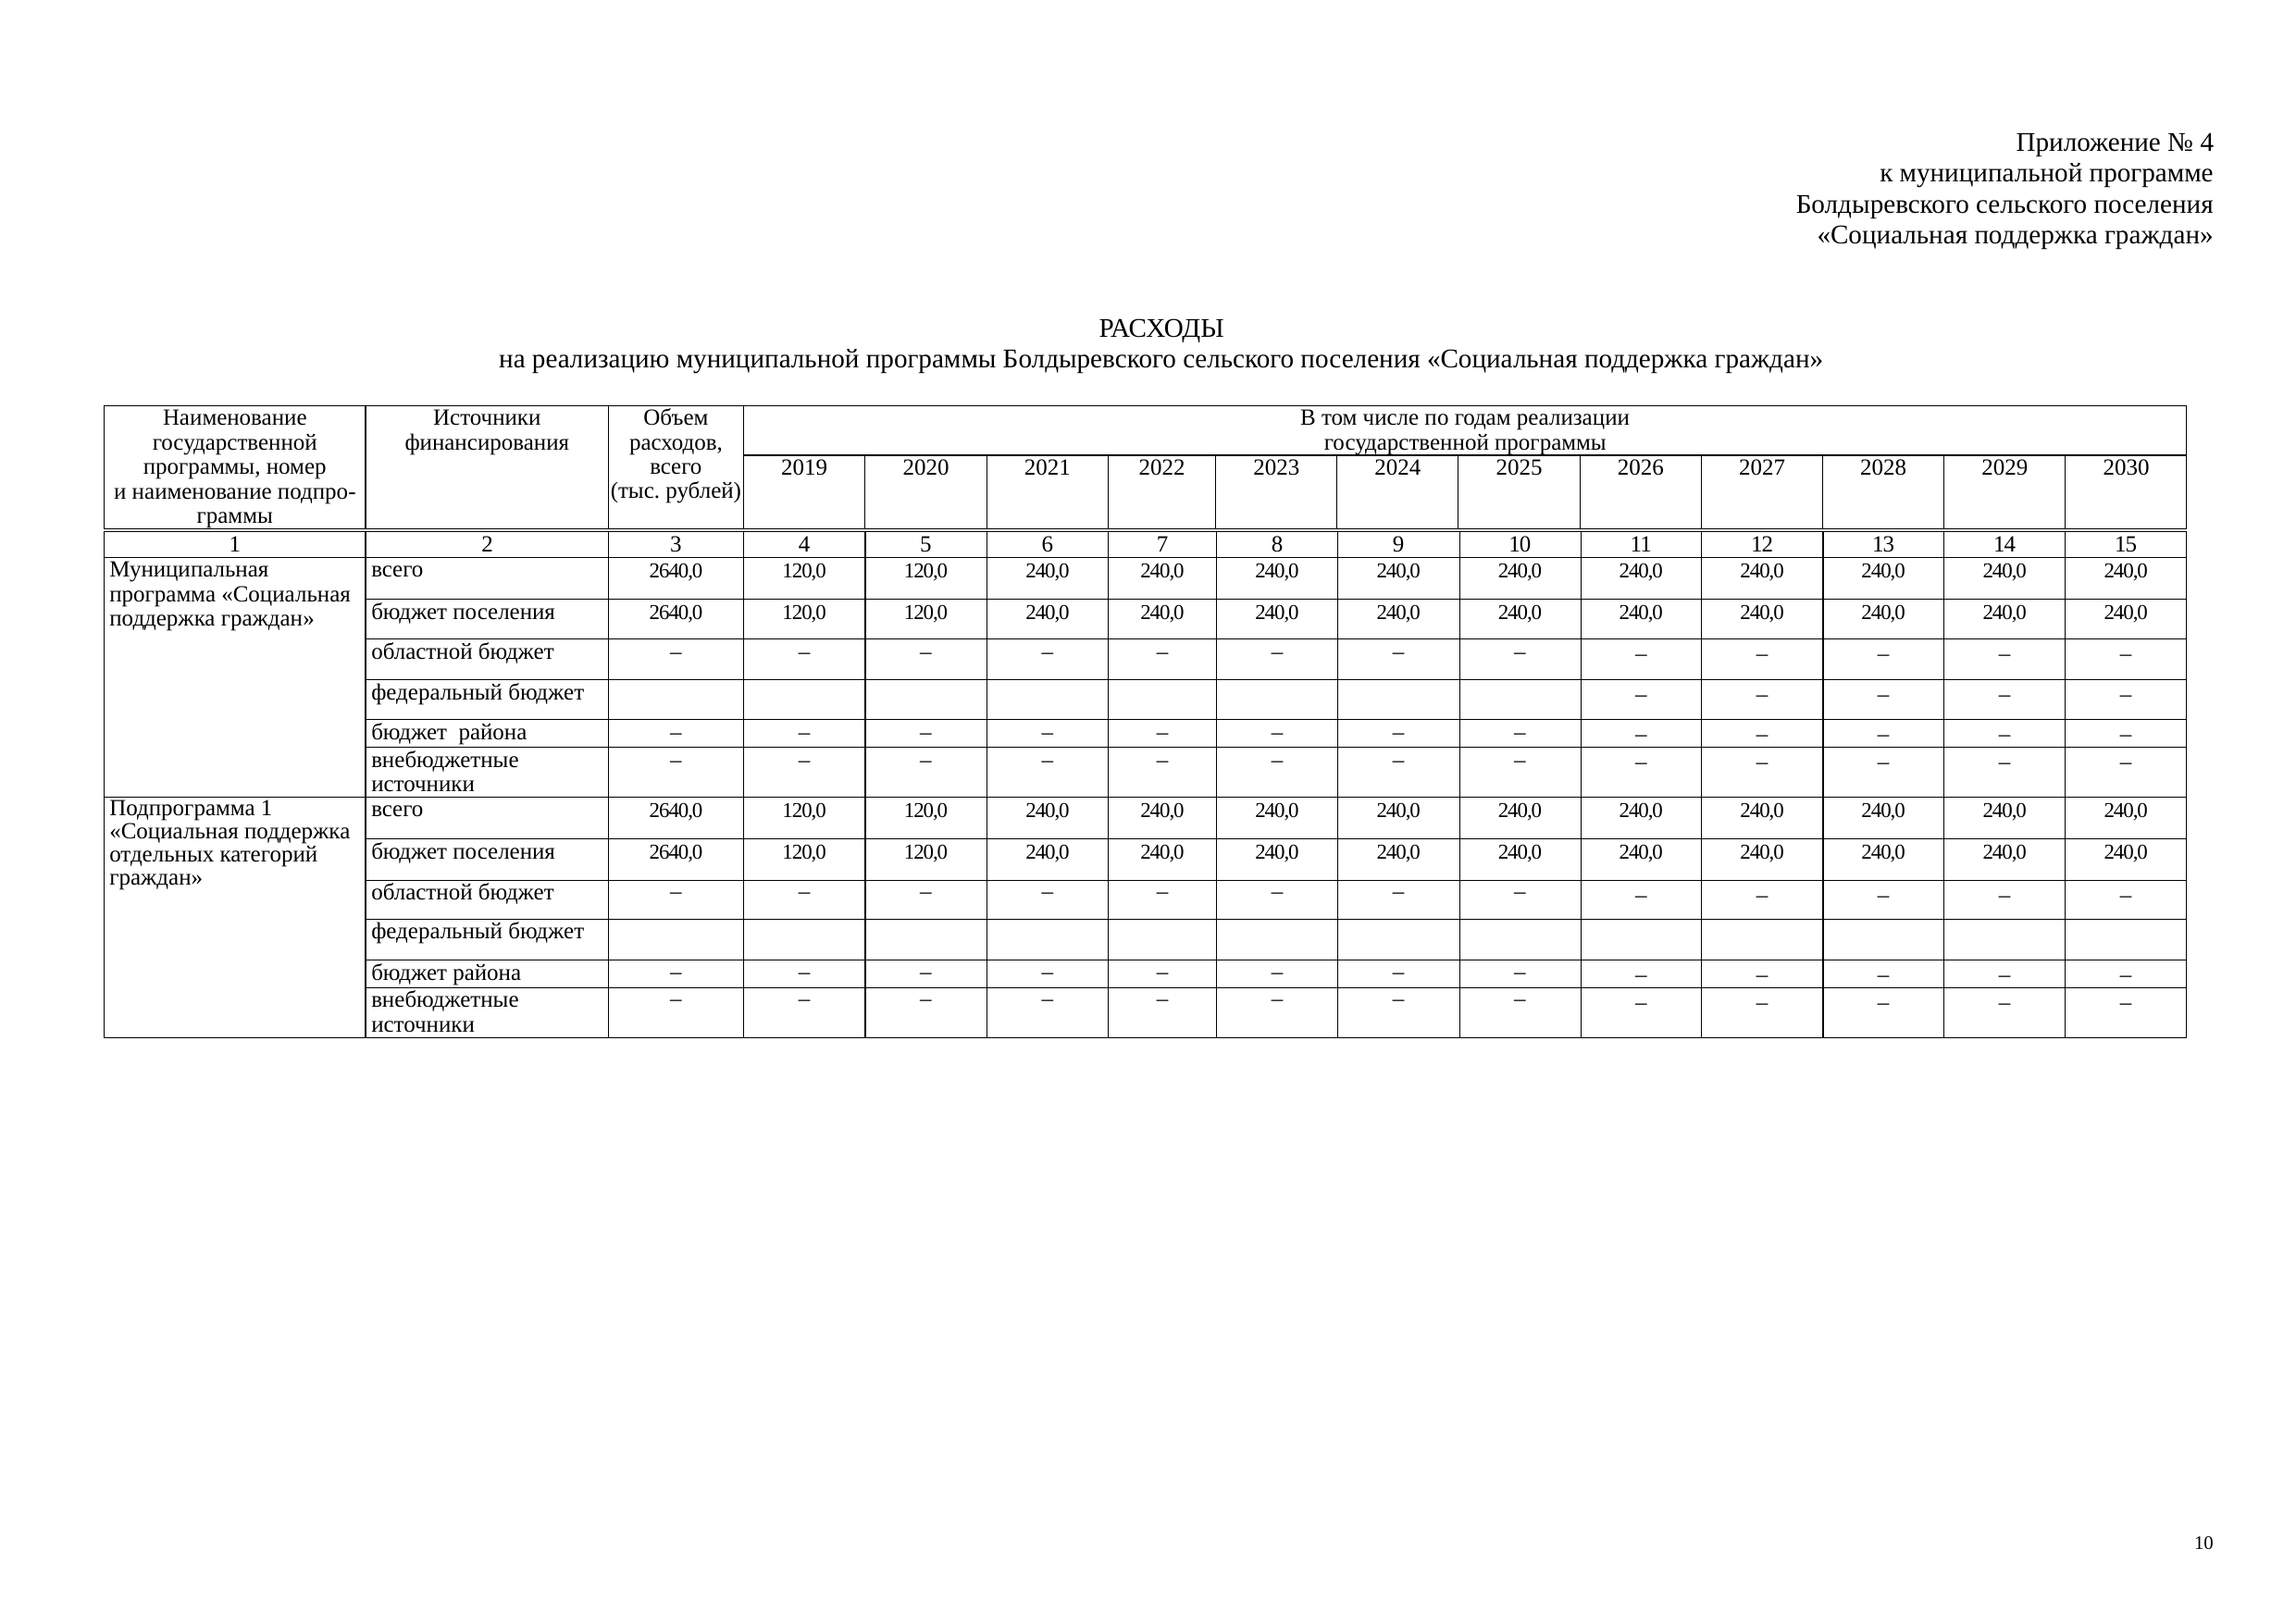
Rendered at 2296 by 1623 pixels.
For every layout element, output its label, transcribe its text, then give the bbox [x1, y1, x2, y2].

table_cell 120,0 [866, 839, 987, 880]
table_cell – [2066, 720, 2186, 747]
table_cell 240,0 [1582, 600, 1701, 638]
table_cell – [1338, 960, 1459, 987]
table_cell – [1217, 720, 1337, 747]
text Болдыревского сельского поселения «Социальная поддержка граждан» [1640, 188, 2214, 250]
table_cell [609, 920, 743, 960]
table_cell – [609, 988, 743, 1037]
table_cell – [609, 639, 743, 679]
table_cell 240,0 [2066, 558, 2186, 599]
table_cell 240,0 [1702, 558, 1822, 599]
table_cell – [1217, 639, 1337, 679]
table_header Наименование государственной программы, номер и наименование подпрограммы [105, 406, 365, 528]
table_cell – [987, 960, 1108, 987]
table_cell – [1460, 988, 1581, 1037]
table_cell [1217, 920, 1337, 960]
table_cell – [1702, 720, 1822, 747]
table_cell бюджет поселения [366, 600, 608, 638]
table_cell [2066, 920, 2186, 960]
table_cell 2023 [1216, 456, 1336, 528]
table_cell 2028 [1823, 456, 1943, 528]
table_cell 2021 [987, 456, 1108, 528]
table_cell 240,0 [1702, 839, 1822, 880]
table_cell [1109, 920, 1216, 960]
table_cell 120,0 [866, 798, 987, 838]
table_cell – [1338, 639, 1459, 679]
table_cell – [744, 960, 864, 987]
table_cell – [866, 720, 987, 747]
table_cell 240,0 [1460, 600, 1581, 638]
table_cell – [866, 639, 987, 679]
table_cell 2640,0 [609, 558, 743, 599]
table_cell – [1460, 720, 1581, 747]
table_cell всего [366, 558, 608, 599]
table_cell 240,0 [1460, 798, 1581, 838]
table_cell – [744, 748, 864, 797]
table_cell [1217, 680, 1337, 719]
table_cell [866, 920, 987, 960]
table_cell федеральный бюджет [366, 680, 608, 719]
table_cell 240,0 [1582, 558, 1701, 599]
table_cell 240,0 [1702, 798, 1822, 838]
table_cell – [2066, 748, 2186, 797]
table_header 4 [744, 532, 864, 557]
table_cell 240,0 [1944, 600, 2065, 638]
table_header 14 [1944, 532, 2065, 557]
table_cell внебюджетные источники [366, 748, 608, 797]
table_cell – [1582, 748, 1701, 797]
table_cell – [987, 720, 1108, 747]
table_cell – [1582, 639, 1701, 679]
table_cell – [2066, 881, 2186, 919]
table_cell 240,0 [1109, 558, 1216, 599]
table_cell 2024 [1337, 456, 1458, 528]
table_cell – [1460, 639, 1581, 679]
table_cell – [1338, 748, 1459, 797]
table_cell областной бюджет [366, 639, 608, 679]
table_cell – [1109, 639, 1216, 679]
table_cell 120,0 [744, 798, 864, 838]
table_cell – [2066, 680, 2186, 719]
table_cell – [987, 881, 1108, 919]
table_cell 240,0 [1217, 798, 1337, 838]
table_cell 120,0 [744, 839, 864, 880]
table_cell бюджет района [366, 720, 608, 747]
table_cell [1460, 920, 1581, 960]
table_cell федеральный бюджет [366, 920, 608, 960]
table_cell – [987, 748, 1108, 797]
table_header 9 [1338, 532, 1459, 557]
table_cell 240,0 [1824, 839, 1943, 880]
table_cell [744, 920, 864, 960]
table_header 13 [1824, 532, 1943, 557]
table_cell – [609, 748, 743, 797]
table_cell 240,0 [1338, 600, 1459, 638]
table_cell 240,0 [1702, 600, 1822, 638]
table_cell – [866, 988, 987, 1037]
table_cell – [609, 720, 743, 747]
table_cell – [866, 881, 987, 919]
table_cell – [987, 639, 1108, 679]
table_cell – [1944, 988, 2065, 1037]
table_cell – [1582, 988, 1701, 1037]
table_cell 2019 [744, 456, 864, 528]
table_cell – [1702, 680, 1822, 719]
table_cell 240,0 [1460, 839, 1581, 880]
text Приложение № 4 [1585, 126, 2214, 156]
table_cell 240,0 [2066, 798, 2186, 838]
table_cell областной бюджет [366, 881, 608, 919]
table_cell – [1824, 960, 1943, 987]
table_cell – [2066, 960, 2186, 987]
table_cell – [1338, 720, 1459, 747]
table_cell Подпрограмма 1 «Социальная поддержка отдельных категорий граждан» [105, 798, 365, 1037]
table_header 12 [1702, 532, 1822, 557]
table_cell внебюджетные источники [366, 988, 608, 1037]
table_cell [1824, 920, 1943, 960]
text к муниципальной программе [1640, 156, 2214, 188]
table_cell – [1944, 960, 2065, 987]
table_cell 2026 [1581, 456, 1701, 528]
table_cell – [1582, 881, 1701, 919]
table_cell 240,0 [1338, 798, 1459, 838]
table_cell 120,0 [744, 600, 864, 638]
table_header Объем расходов, всего (тыс. рублей) [609, 406, 743, 528]
table_cell – [1824, 720, 1943, 747]
table_cell – [609, 881, 743, 919]
table_cell [1109, 680, 1216, 719]
table_cell – [744, 881, 864, 919]
table_cell – [2066, 639, 2186, 679]
text на реализацию муниципальной программы Болдыревского сельского поселения «Социальная поддержка граждан» [109, 343, 2214, 374]
table_cell – [866, 748, 987, 797]
table_cell – [1702, 881, 1822, 919]
table_cell – [1460, 881, 1581, 919]
table_cell – [1702, 988, 1822, 1037]
table_cell – [1944, 680, 2065, 719]
table_cell – [1217, 881, 1337, 919]
table_cell 240,0 [1109, 839, 1216, 880]
table_cell 240,0 [1460, 558, 1581, 599]
table_cell – [1582, 680, 1701, 719]
table_cell 240,0 [987, 558, 1108, 599]
table_cell 240,0 [1944, 798, 2065, 838]
table_header 15 [2066, 532, 2186, 557]
table_cell 240,0 [987, 600, 1108, 638]
table_cell 240,0 [1582, 839, 1701, 880]
table_cell [1338, 920, 1459, 960]
table_cell – [1109, 960, 1216, 987]
table_cell – [744, 988, 864, 1037]
table_cell Муниципальная программа «Социальная поддержка граждан» [105, 558, 365, 797]
table_cell 240,0 [1944, 558, 2065, 599]
table_header 5 [866, 532, 987, 557]
table_cell – [609, 960, 743, 987]
table_cell 240,0 [1582, 798, 1701, 838]
table_cell – [1460, 748, 1581, 797]
table_cell – [1338, 881, 1459, 919]
table_cell 240,0 [1109, 600, 1216, 638]
table_cell 2020 [865, 456, 987, 528]
table_cell – [1460, 960, 1581, 987]
table_cell – [1944, 720, 2065, 747]
table_cell – [1217, 988, 1337, 1037]
table_cell – [866, 960, 987, 987]
table_cell – [1582, 720, 1701, 747]
table_cell 2640,0 [609, 798, 743, 838]
table_cell – [1702, 639, 1822, 679]
table_cell – [1109, 720, 1216, 747]
table_cell бюджет поселения [366, 839, 608, 880]
table_cell – [1824, 748, 1943, 797]
table_cell [1944, 920, 2065, 960]
table_cell 120,0 [866, 558, 987, 599]
table_cell 240,0 [1944, 839, 2065, 880]
table_cell – [1702, 960, 1822, 987]
table_cell – [1944, 639, 2065, 679]
table_cell всего [366, 798, 608, 838]
table_cell – [1702, 748, 1822, 797]
table_cell – [2066, 988, 2186, 1037]
table_cell бюджет района [366, 960, 608, 987]
table_cell 240,0 [1824, 600, 1943, 638]
table_cell [1582, 920, 1701, 960]
table_header 2 [366, 532, 608, 557]
table_cell [1460, 680, 1581, 719]
table_cell 2029 [1944, 456, 2065, 528]
table_cell – [1109, 748, 1216, 797]
table_cell 240,0 [1109, 798, 1216, 838]
table_cell [1338, 680, 1459, 719]
table_cell – [744, 720, 864, 747]
table_cell [987, 920, 1108, 960]
table_cell 240,0 [1338, 839, 1459, 880]
table_cell – [1944, 881, 2065, 919]
table_cell 2030 [2066, 456, 2186, 528]
table_cell – [1217, 748, 1337, 797]
table_cell 2025 [1458, 456, 1580, 528]
table_header 1 [105, 532, 365, 557]
table_cell 120,0 [744, 558, 864, 599]
table_cell – [1824, 639, 1943, 679]
table_cell [1702, 920, 1822, 960]
table_cell – [1824, 680, 1943, 719]
table_cell 240,0 [987, 839, 1108, 880]
table_cell – [1824, 881, 1943, 919]
table_cell 240,0 [1217, 558, 1337, 599]
table_header 7 [1109, 532, 1216, 557]
table_header 3 [609, 532, 743, 557]
table_cell 240,0 [1217, 839, 1337, 880]
table_header 6 [987, 532, 1108, 557]
table_cell 2027 [1702, 456, 1822, 528]
table_cell – [1109, 988, 1216, 1037]
table_cell – [1824, 988, 1943, 1037]
table_cell 240,0 [1338, 558, 1459, 599]
table_cell – [1109, 881, 1216, 919]
table_cell 120,0 [866, 600, 987, 638]
table_cell – [1217, 960, 1337, 987]
table_header В том числе по годам реализации государственной программы [744, 406, 2186, 454]
table_cell 2640,0 [609, 839, 743, 880]
table_header Источники финансирования [366, 406, 608, 528]
table_cell 2022 [1109, 456, 1215, 528]
table_cell 240,0 [2066, 600, 2186, 638]
table_cell [866, 680, 987, 719]
table_cell – [744, 639, 864, 679]
table_header 11 [1582, 532, 1701, 557]
table_header 10 [1460, 532, 1581, 557]
table_cell [987, 680, 1108, 719]
table_cell 240,0 [1824, 558, 1943, 599]
table_cell – [1338, 988, 1459, 1037]
table_cell 240,0 [987, 798, 1108, 838]
text РАСХОДЫ [109, 312, 2214, 343]
table_cell 240,0 [1217, 600, 1337, 638]
table_cell [744, 680, 864, 719]
table_cell – [1944, 748, 2065, 797]
table_cell 2640,0 [609, 600, 743, 638]
table_cell 240,0 [2066, 839, 2186, 880]
table_cell [609, 680, 743, 719]
table_header 8 [1217, 532, 1337, 557]
table_cell – [1582, 960, 1701, 987]
table_cell – [987, 988, 1108, 1037]
table_cell 240,0 [1824, 798, 1943, 838]
